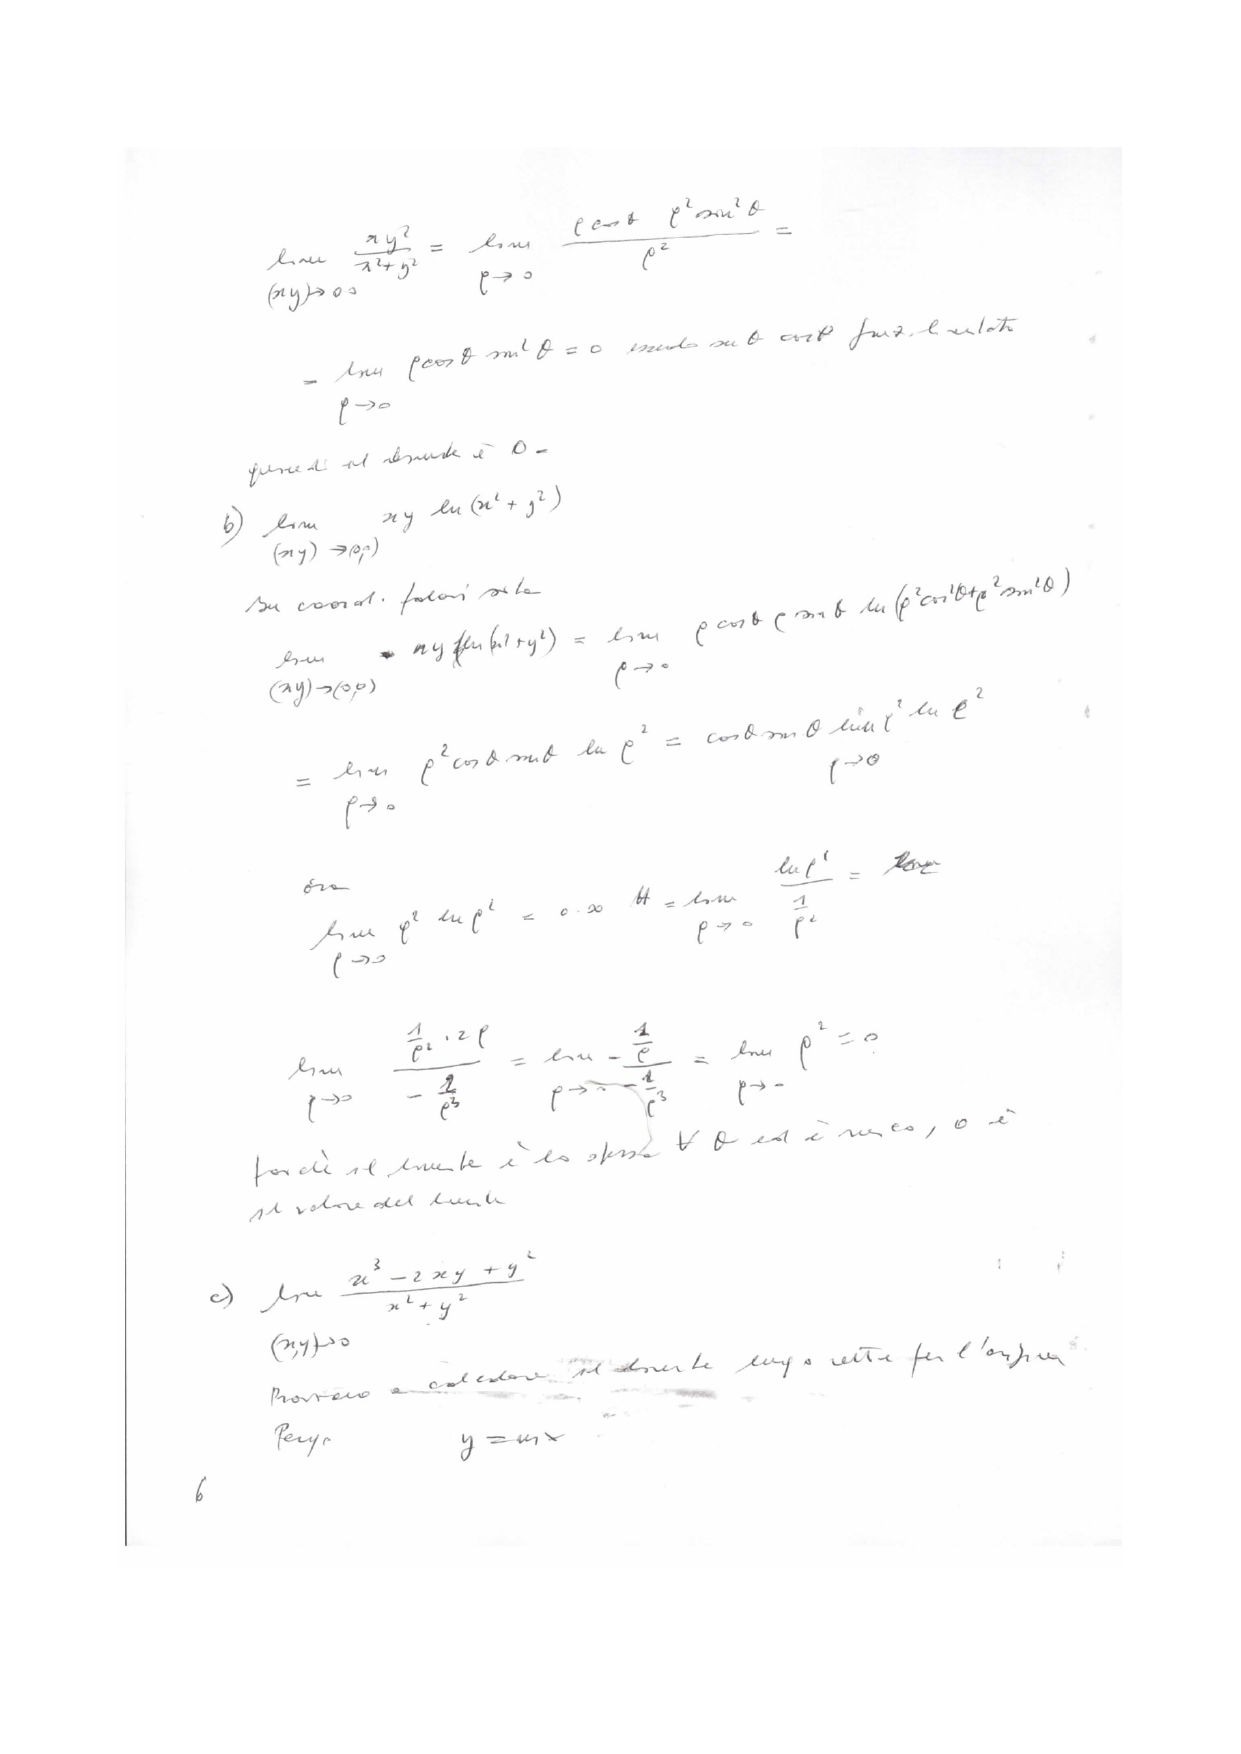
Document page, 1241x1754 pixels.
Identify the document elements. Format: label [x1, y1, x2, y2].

picture [118, 147, 1123, 1567]
